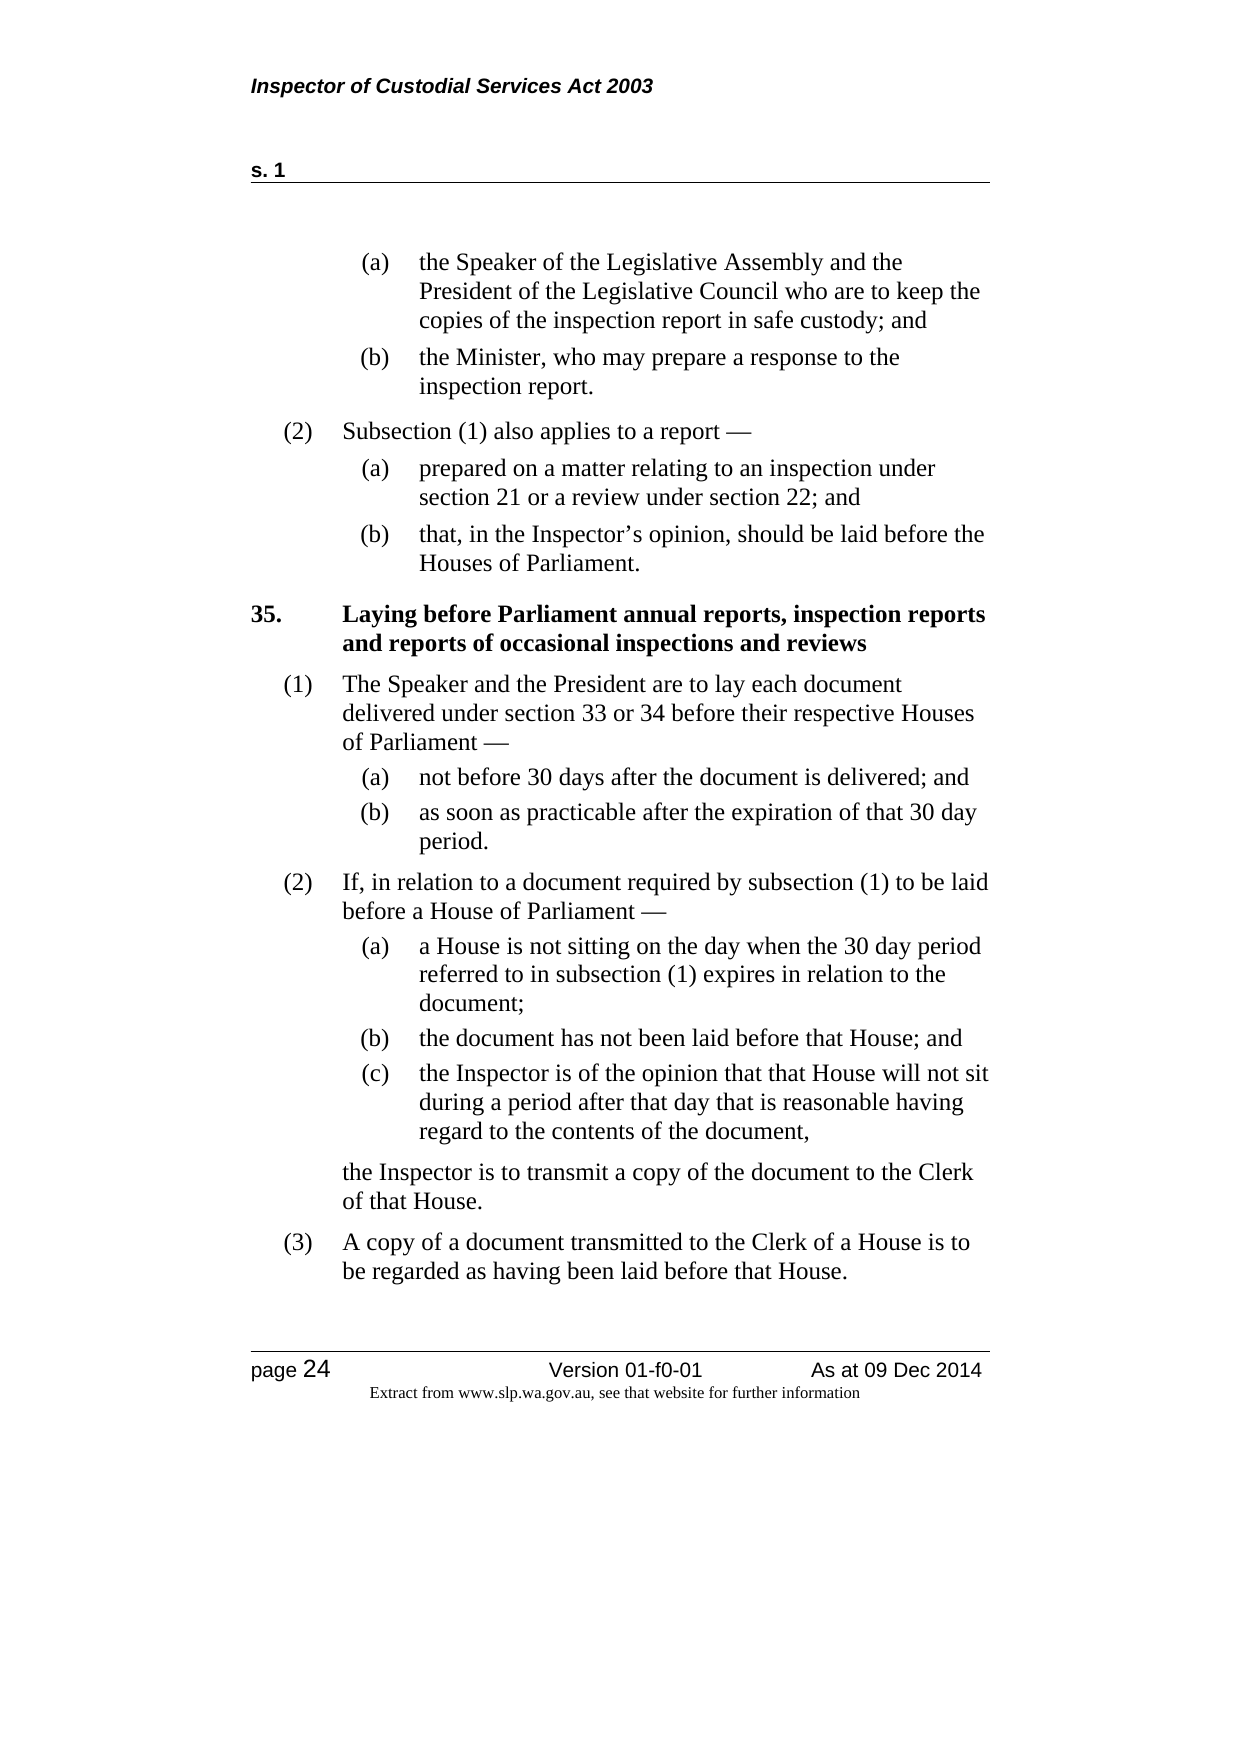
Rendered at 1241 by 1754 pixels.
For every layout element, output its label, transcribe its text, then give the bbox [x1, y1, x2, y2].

text (2) Subsection (1) also applies to a report — [251, 416, 990, 445]
subtitle 35. Laying before Parliament annual reports, inspection reports and reports of occasional inspections and reviews [251, 599, 990, 657]
text (b) as soon as practicable after the expiration of that 30 day period. [251, 797, 990, 854]
text (b) the document has not been laid before that House; and [251, 1023, 990, 1052]
text (a) a House is not sitting on the day when the 30 day period referred to in subsection (1) expires in relation to the document; [251, 931, 990, 1017]
text (1) The Speaker and the President are to lay each document delivered under section 33 or 34 before their respective Houses of Parliament — [251, 669, 990, 756]
text (2) If, in relation to a document required by subsection (1) to be laid before a House of Parliament — [251, 867, 990, 924]
text (c) the Inspector is of the opinion that that House will not sit during a period after that day that is reasonable having regard to the contents of the document, [251, 1058, 990, 1144]
text (b) that, in the Inspector’s opinion, should be laid before the Houses of Parliament. [251, 519, 990, 577]
text (3) A copy of a document transmitted to the Clerk of a House is to be regarded as having been laid before that House. [251, 1227, 990, 1284]
text (a) not before 30 days after the document is delivered; and [251, 762, 990, 791]
text (b) the Minister, who may prepare a response to the inspection report. [251, 342, 990, 399]
text the Inspector is to transmit a copy of the document to the Clerk of that House. [251, 1157, 990, 1214]
text (a) the Speaker of the Legislative Assembly and the President of the Legislative Council who are to keep the copies of the inspection report in safe custody; and [251, 247, 990, 334]
text (a) prepared on a matter relating to an inspection under section 21 or a review under section 22; and [251, 453, 990, 511]
